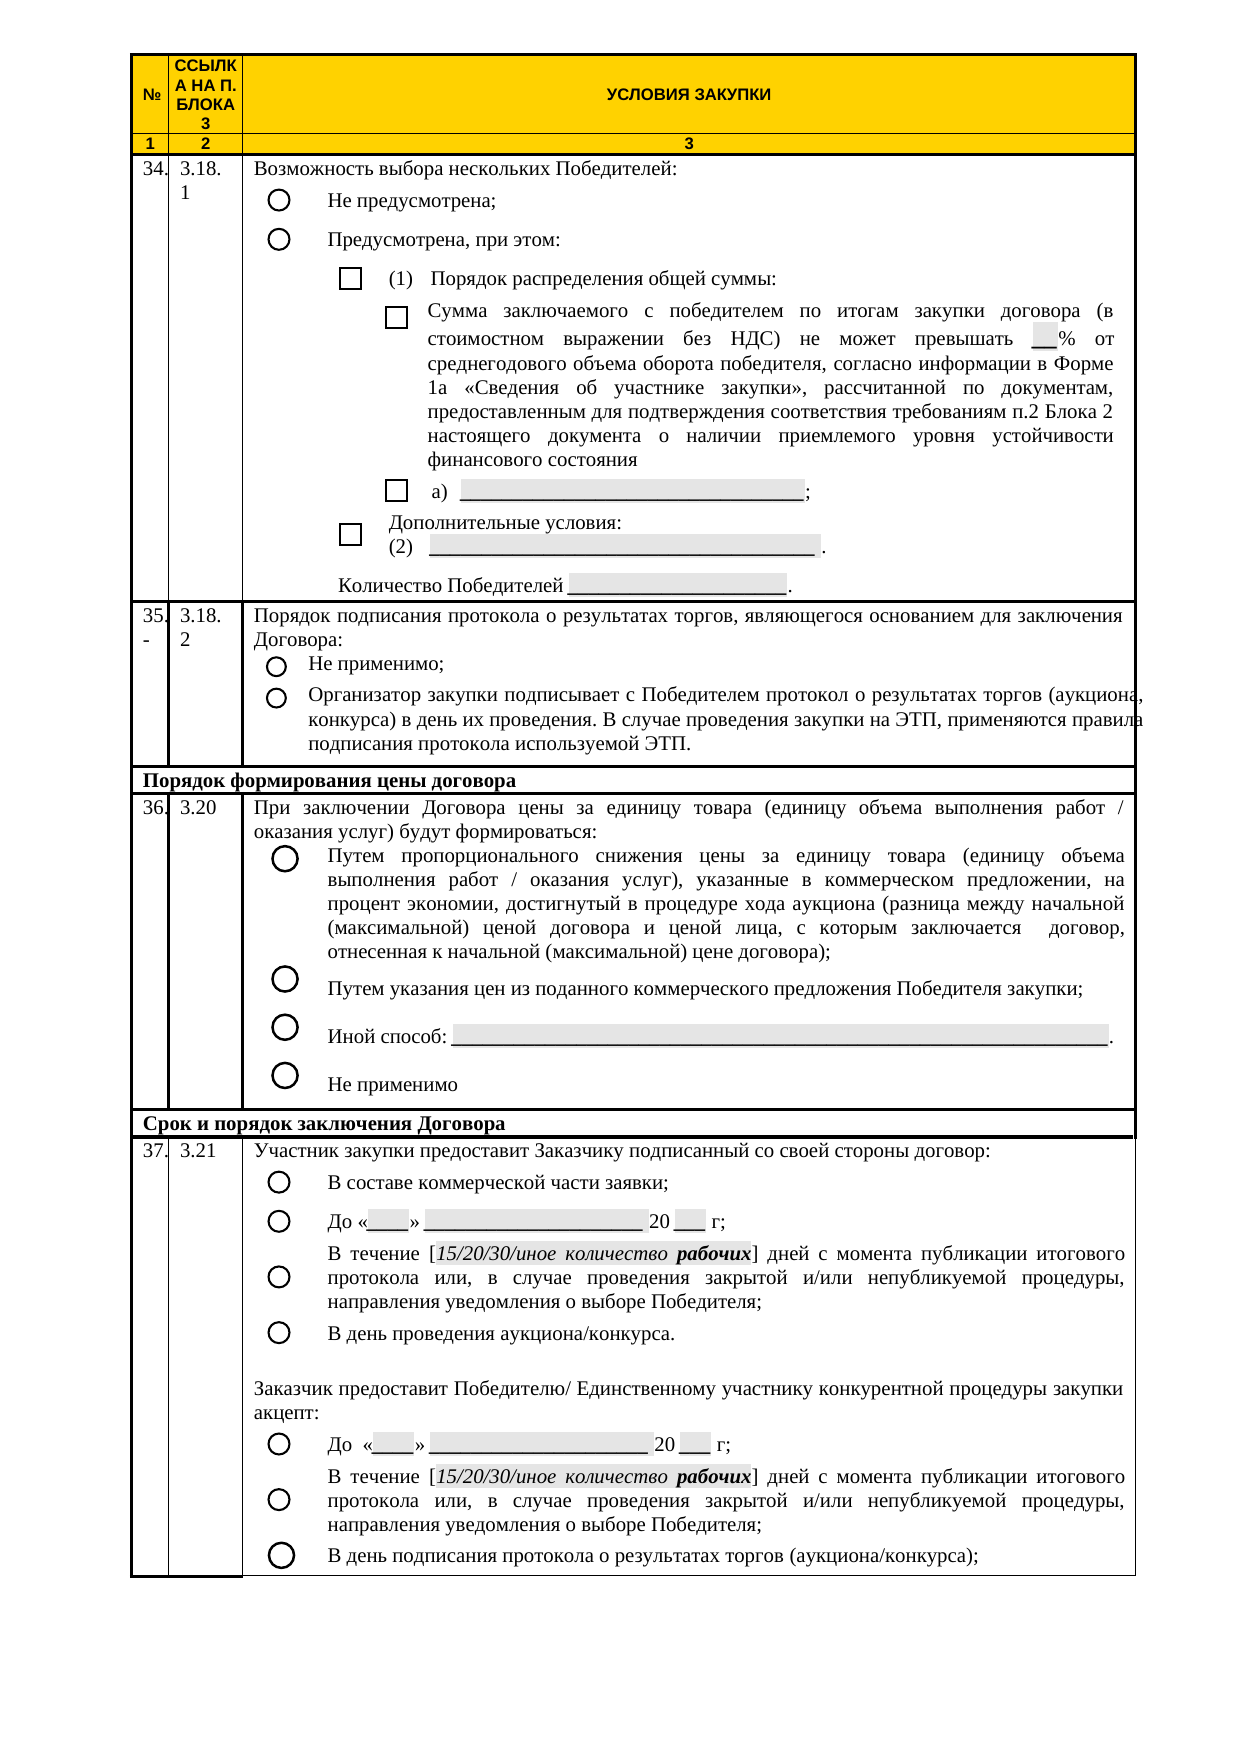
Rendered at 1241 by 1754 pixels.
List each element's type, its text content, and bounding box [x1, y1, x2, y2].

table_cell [243, 1135, 1135, 1575]
table_cell 1 [133, 134, 168, 153]
table_cell 3.18.1 [169, 156, 242, 600]
table_cell Порядок формирования цены договора [133, 768, 1134, 792]
table_cell Срок и порядок заключения Договора [133, 1111, 1134, 1135]
table_cell 2 [169, 134, 242, 153]
table_cell 3.18.2 [170, 603, 241, 764]
table_cell Порядок подписания протокола о результатах торгов, являющегося основанием для заключения Договора: [244, 603, 1134, 764]
table_header УСЛОВИЯ ЗАКУПКИ [243, 56, 1134, 133]
table_cell При заключении Договора цены за единицу товара (единицу объема выполнения работ / оказания услуг) будут формироваться: [244, 795, 1134, 1108]
table_cell 3.21 [169, 1139, 242, 1575]
table_cell Возможность выбора нескольких Победителей: [243, 156, 1134, 600]
table_cell [133, 1139, 168, 1575]
table_cell - [133, 603, 167, 764]
table_cell 3.20 [170, 795, 241, 1108]
table_cell [133, 795, 167, 1108]
table_cell 3 [243, 134, 1134, 153]
table_header ССЫЛКА НА П. БЛОКА 3 [169, 56, 242, 133]
table_cell [133, 156, 168, 600]
table_header № [133, 56, 168, 133]
